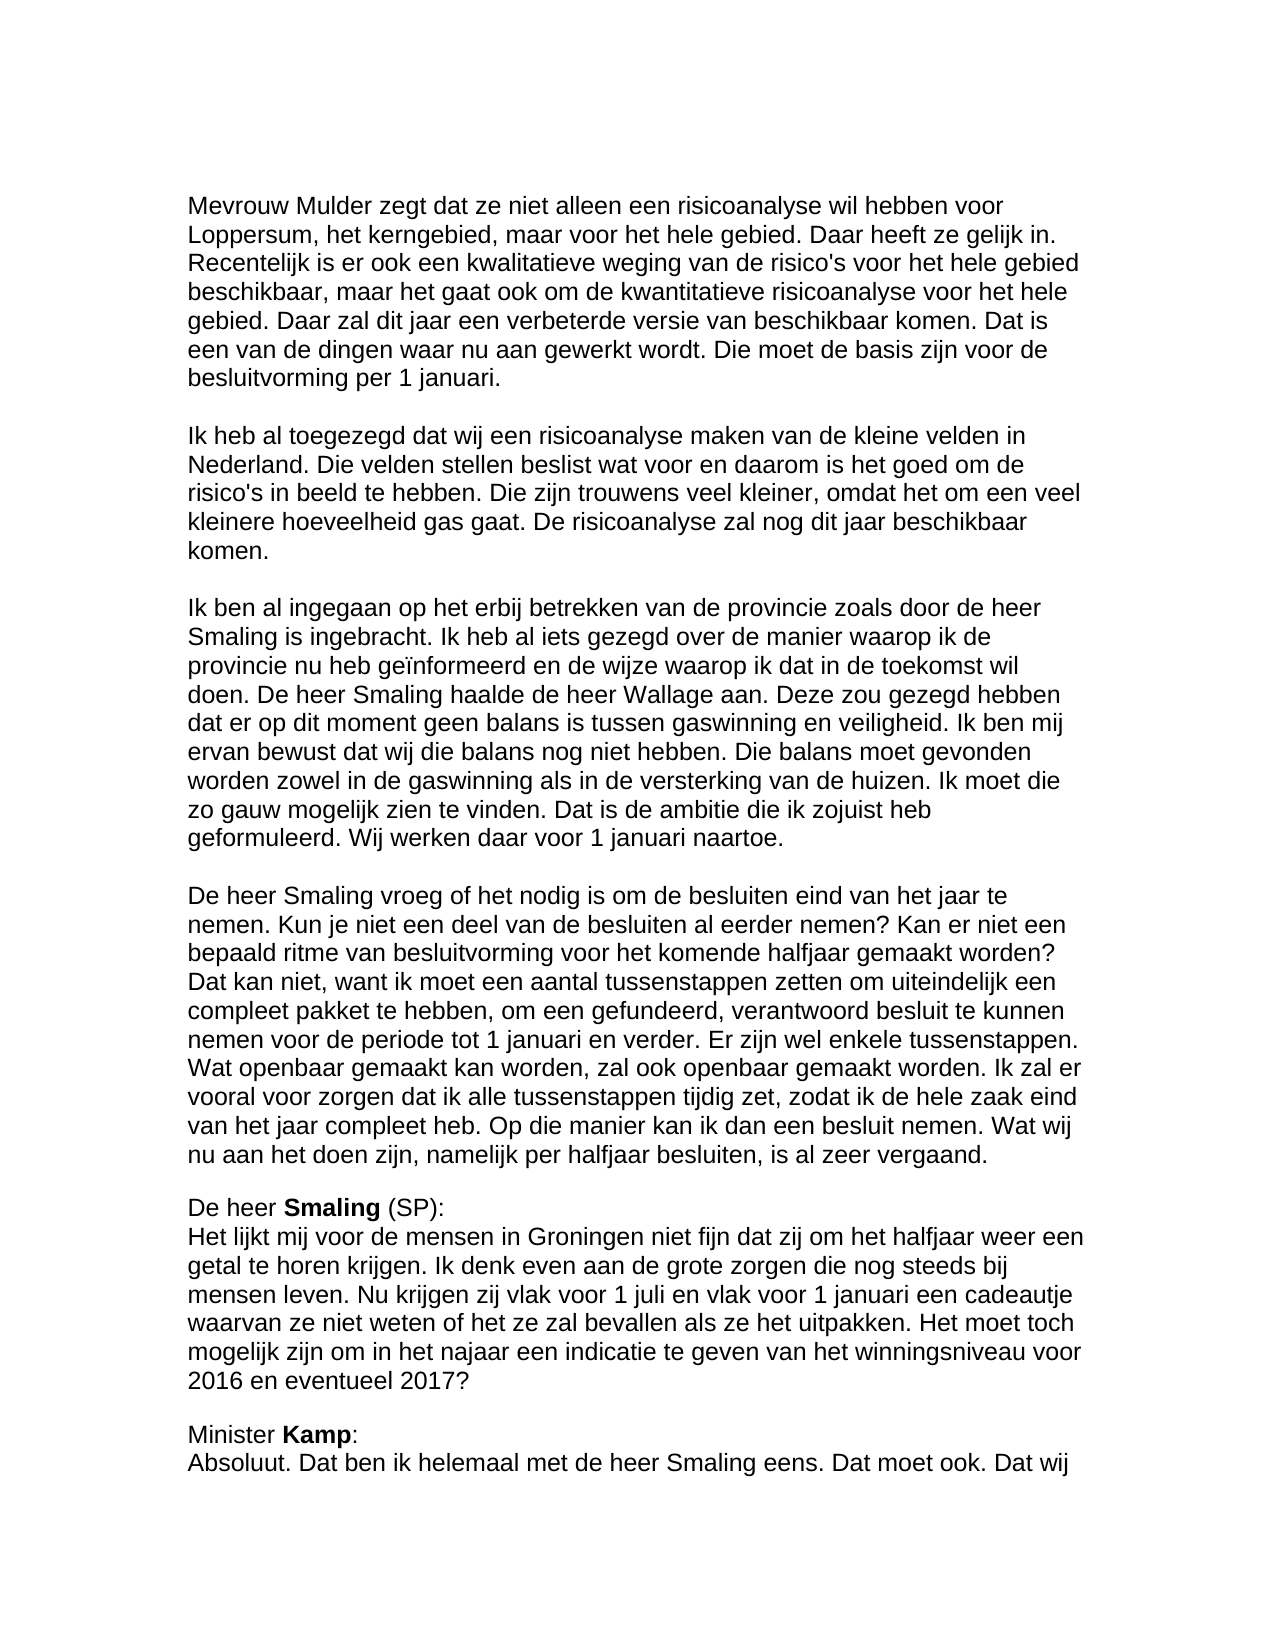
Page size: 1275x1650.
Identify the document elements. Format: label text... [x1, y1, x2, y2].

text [187, 1419, 1087, 1477]
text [187, 162, 1087, 1168]
text De heer Smaling (SP): Het lijkt mij voor de mensen in Groningen niet fijn dat zij om het halfjaar weer een getal te horen krijgen. Ik denk even aan de grote zorgen die nog steeds bij mensen leven. Nu krijgen zij vlak voor 1 juli en vlak voor 1 januari een cadeautje waarvan ze niet weten of het ze zal bevallen als ze het uitpakken. Het moet toch mogelijk zijn om in het najaar een indicatie te geven van het winningsniveau voor 2016 en eventueel 2017? [187, 1193, 1087, 1394]
